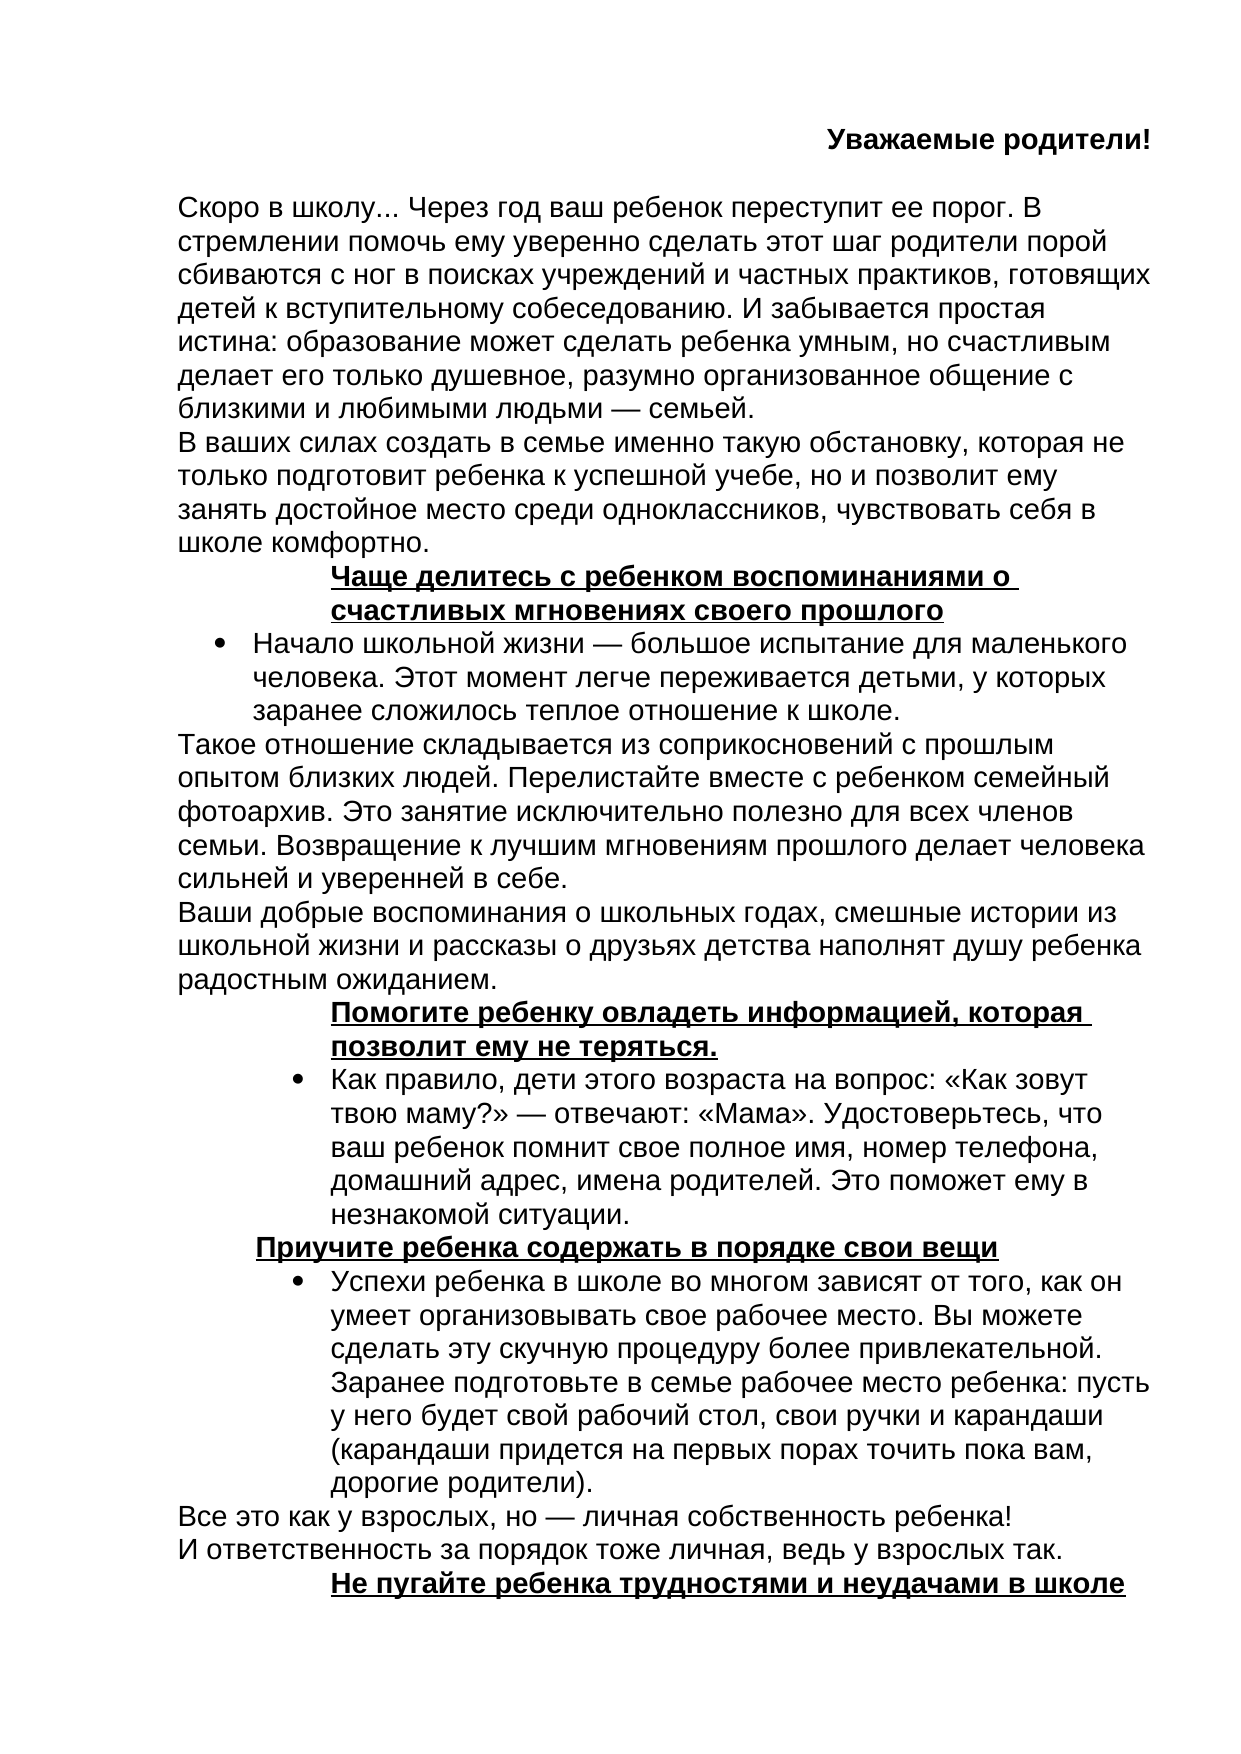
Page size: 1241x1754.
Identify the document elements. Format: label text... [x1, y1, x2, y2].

text Приучите ребенка содержать в порядке свои вещи [255, 1230, 1152, 1264]
list Не пугайте ребенка трудностями и неудачами в школе [330, 1566, 1152, 1599]
list Как правило, дети этого возраста на вопрос: «Как зовут твою маму?» — отвечают: «Мама». Удостоверьтесь, что ваш ребенок помнит свое полное имя, номер телефона, домашний адрес, имена родителей. Это поможет ему в незнакомой ситуации. [293, 1062, 1152, 1230]
text Ваши добрые воспоминания о школьных годах, смешные истории из школьной жизни и рассказы о друзьях детства наполнят душу ребенка радостным ожиданием. [177, 895, 1152, 995]
text Все это как у взрослых, но — личная собственность ребенка! [177, 1499, 1152, 1532]
text И ответственность за порядок тоже личная, ведь у взрослых так. [177, 1532, 1152, 1566]
list Чаще делитесь с ребенком воспоминаниями о счастливых мгновениях своего прошлого [330, 559, 1152, 626]
text В ваших силах создать в семье именно такую обстановку, которая не только подготовит ребенка к успешной учебе, но и позволит ему занять достойное место среди одноклассников, чувствовать себя в школе комфортно. [177, 425, 1152, 559]
text Такое отношение складывается из соприкосновений с прошлым опытом близких людей. Перелистайте вместе с ребенком семейный фотоархив. Это занятие исключительно полезно для всех членов семьи. Возвращение к лучшим мгновениям прошлого делает человека сильней и уверенней в себе. [177, 727, 1152, 895]
list Успехи ребенка в школе во многом зависят от того, как он умеет организовывать свое рабочее место. Вы можете сделать эту скучную процедуру более привлекательной. Заранее подготовьте в семье рабочее место ребенка: пусть у него будет свой рабочий стол, свои ручки и карандаши (карандаши придется на первых порах точить пока вам, дорогие родители). [293, 1264, 1152, 1499]
text Уважаемые родители! [215, 118, 1152, 157]
list Помогите ребенку овладеть информацией, которая позволит ему не теряться. [330, 995, 1152, 1062]
list Начало школьной жизни — большое испытание для маленького человека. Этот момент легче переживается детьми, у которых заранее сложилось теплое отношение к школе. [215, 626, 1152, 727]
text Скоро в школу... Через год ваш ребенок переступит ее порог. В стремлении помочь ему уверенно сделать этот шаг родители порой сбиваются с ног в поисках учреждений и частных практиков, готовящих детей к вступительному собеседованию. И забывается простая истина: образование может сделать ребенка умным, но счастливым делает его только душевное, разумно организованное общение с близкими и любимыми людьми — семьей. [177, 190, 1152, 425]
